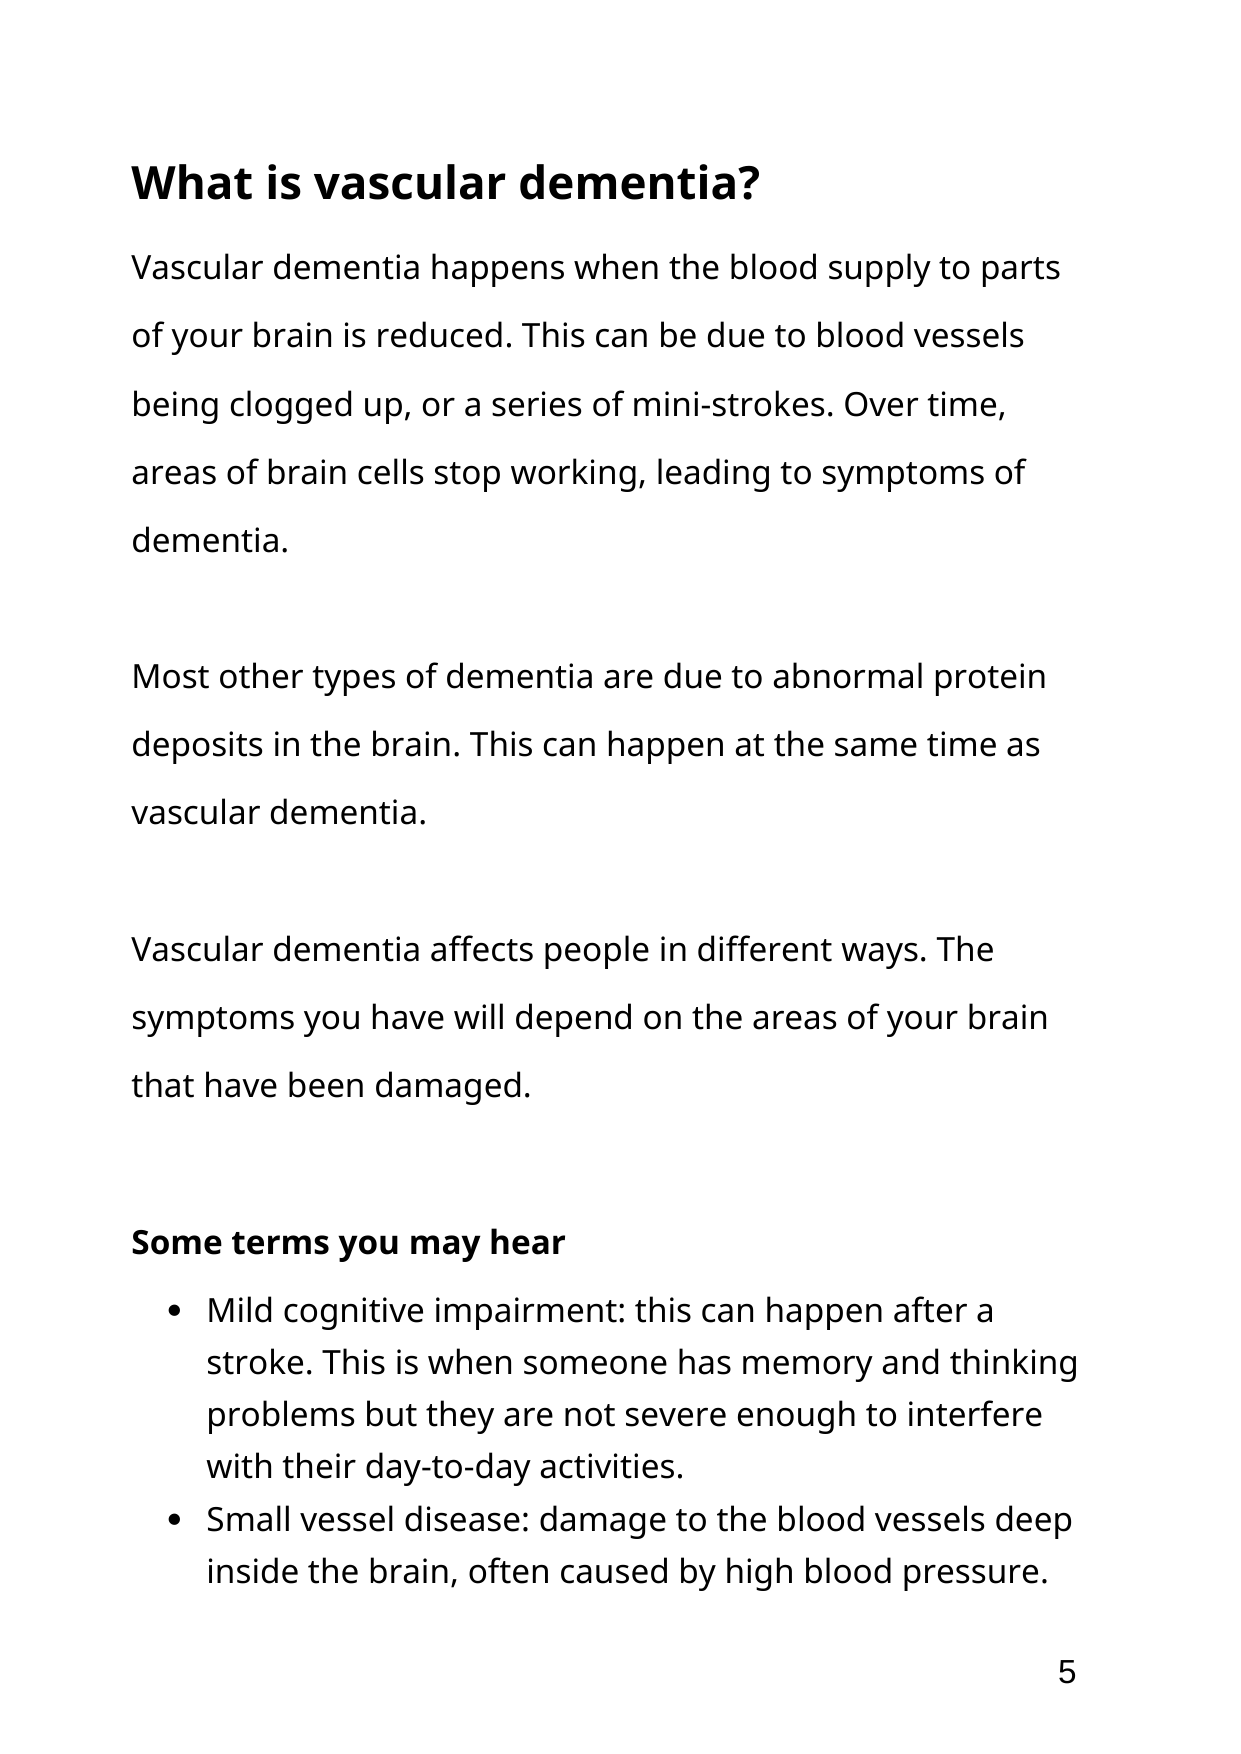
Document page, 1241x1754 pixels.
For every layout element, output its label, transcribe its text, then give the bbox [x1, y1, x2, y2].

subtitle Some terms you may hear [131, 1219, 1087, 1264]
list Small vessel disease: damage to the blood vessels deep inside the brain, often caused by high blood pressure. [169, 1496, 1087, 1593]
text Most other types of dementia are due to abnormal protein deposits in the brain. This can happen at the same time as vascular dementia. [131, 653, 1087, 834]
text Vascular dementia happens when the blood supply to parts of your brain is reduced. This can be due to blood vessels being clogged up, or a series of mini-strokes. Over time, areas of brain cells stop working, leading to symptoms of dementia. [131, 244, 1087, 562]
list Mild cognitive impairment: this can happen after a stroke. This is when someone has memory and thinking problems but they are not severe enough to interfere with their day-to-day activities. [169, 1287, 1087, 1489]
text Vascular dementia affects people in different ways. The symptoms you have will depend on the areas of your brain that have been damaged. [131, 925, 1087, 1107]
subtitle What is vascular dementia? [131, 151, 1087, 213]
